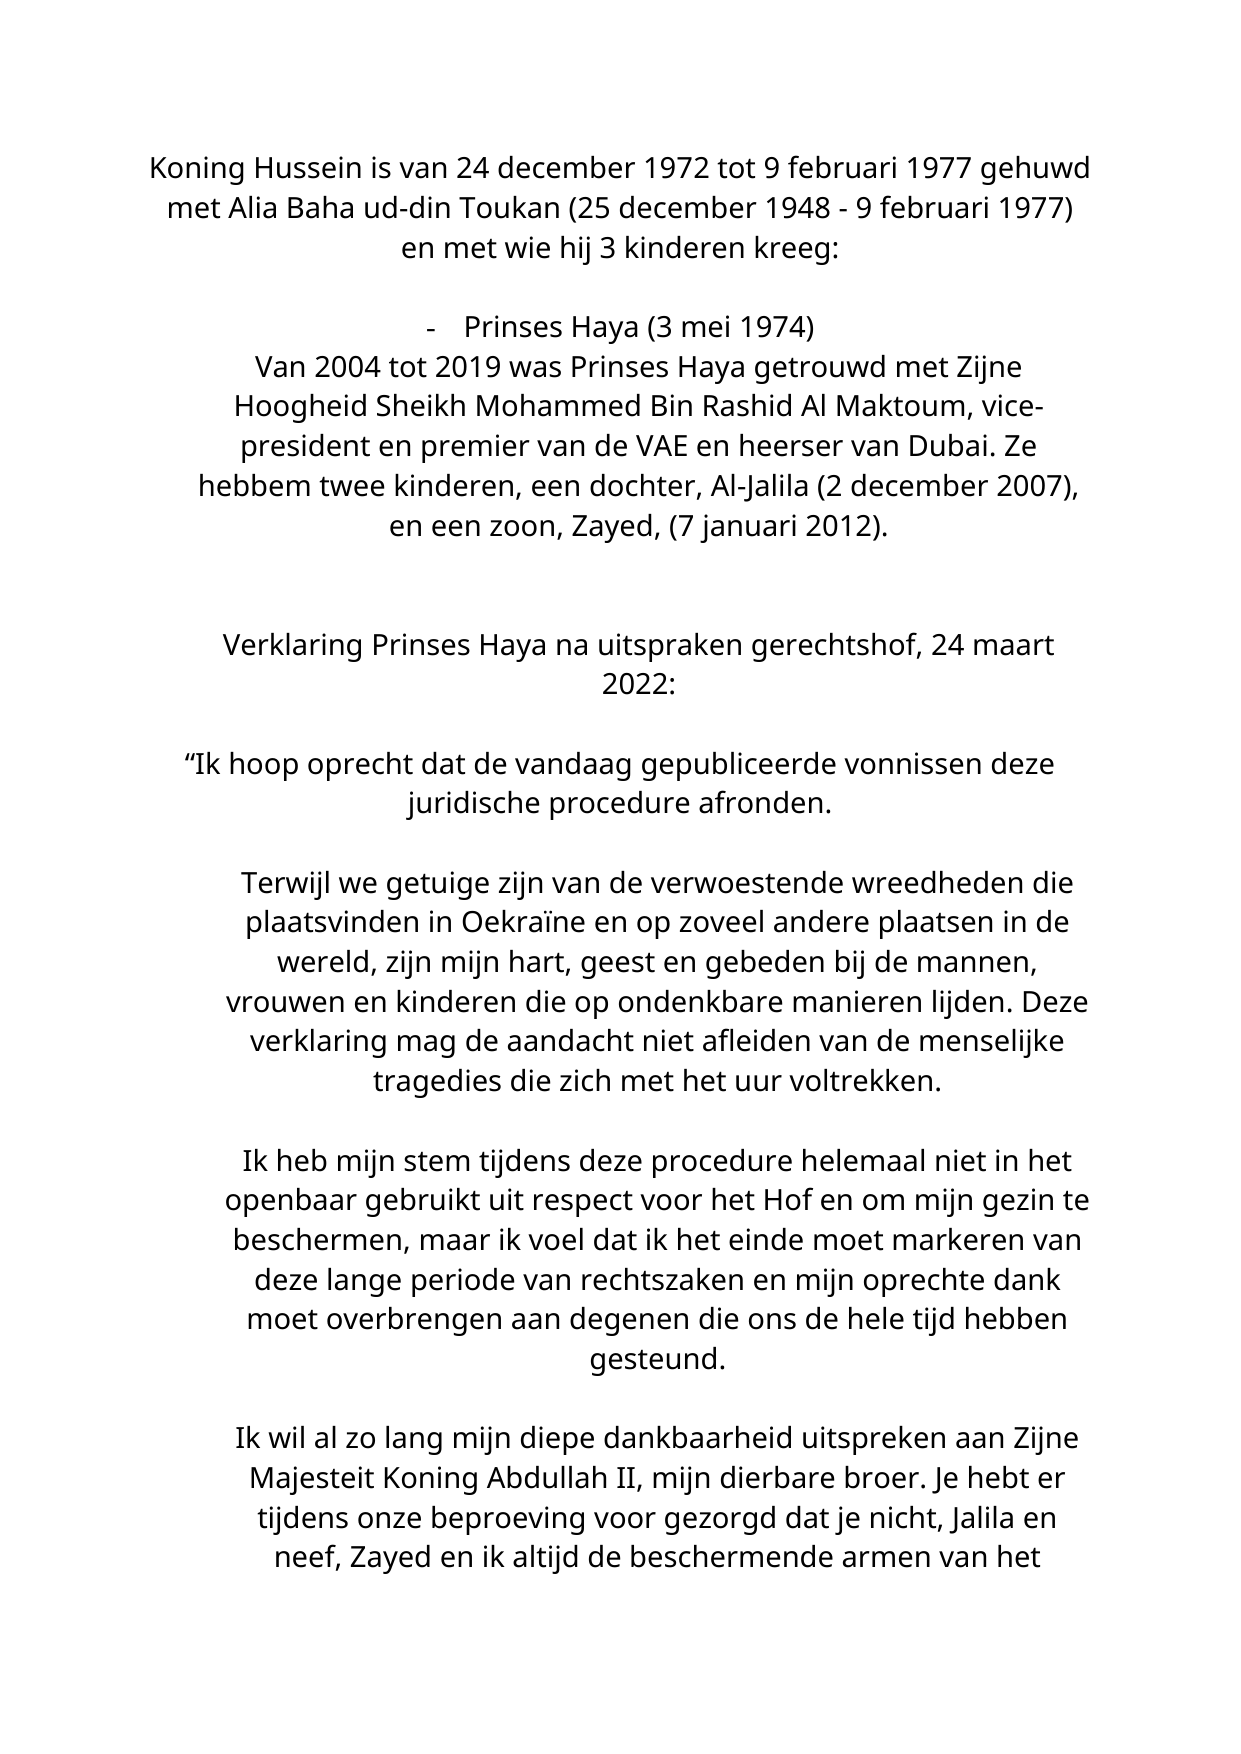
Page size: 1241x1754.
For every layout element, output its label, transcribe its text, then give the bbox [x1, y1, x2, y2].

text Verklaring Prinses Haya na uitspraken gerechtshof, 24 maart 2022: [185, 624, 1093, 703]
text Ik heb mijn stem tijdens deze procedure helemaal niet in het openbaar gebruikt uit respect voor het Hof en om mijn gezin te beschermen, maar ik voel dat ik het einde moet markeren van deze lange periode van rechtszaken en mijn oprechte dank moet overbrengen aan degenen die ons de hele tijd hebben gesteund. [223, 1140, 1093, 1378]
text Terwijl we getuige zijn van de verwoestende wreedheden die plaatsvinden in Oekraïne en op zoveel andere plaatsen in de wereld, zijn mijn hart, geest en gebeden bij de mannen, vrouwen en kinderen die op ondenkbare manieren lijden. Deze verklaring mag de aandacht niet afleiden van de menselijke tragedies die zich met het uur voltrekken. [223, 862, 1093, 1100]
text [223, 1418, 1093, 1576]
text “Ik hoop oprecht dat de vandaag gepubliceerde vonnissen deze juridische procedure afronden. [148, 743, 1093, 822]
list Prinses Haya (3 mei 1974) Van 2004 tot 2019 was Prinses Haya getrouwd met Zijne Hoogheid Sheikh Mohammed Bin Rashid Al Maktoum, vice-president en premier van de VAE en heerser van Dubai. Ze hebbem twee kinderen, een dochter, Al-Jalila (2 december 2007), en een zoon, Zayed, (7 januari 2012). [148, 306, 1093, 544]
subtitle Koning Hussein is van 24 december 1972 tot 9 februari 1977 gehuwd met Alia Baha ud-din Toukan (25 december 1948 - 9 februari 1977) en met wie hij 3 kinderen kreeg: [148, 148, 1093, 267]
